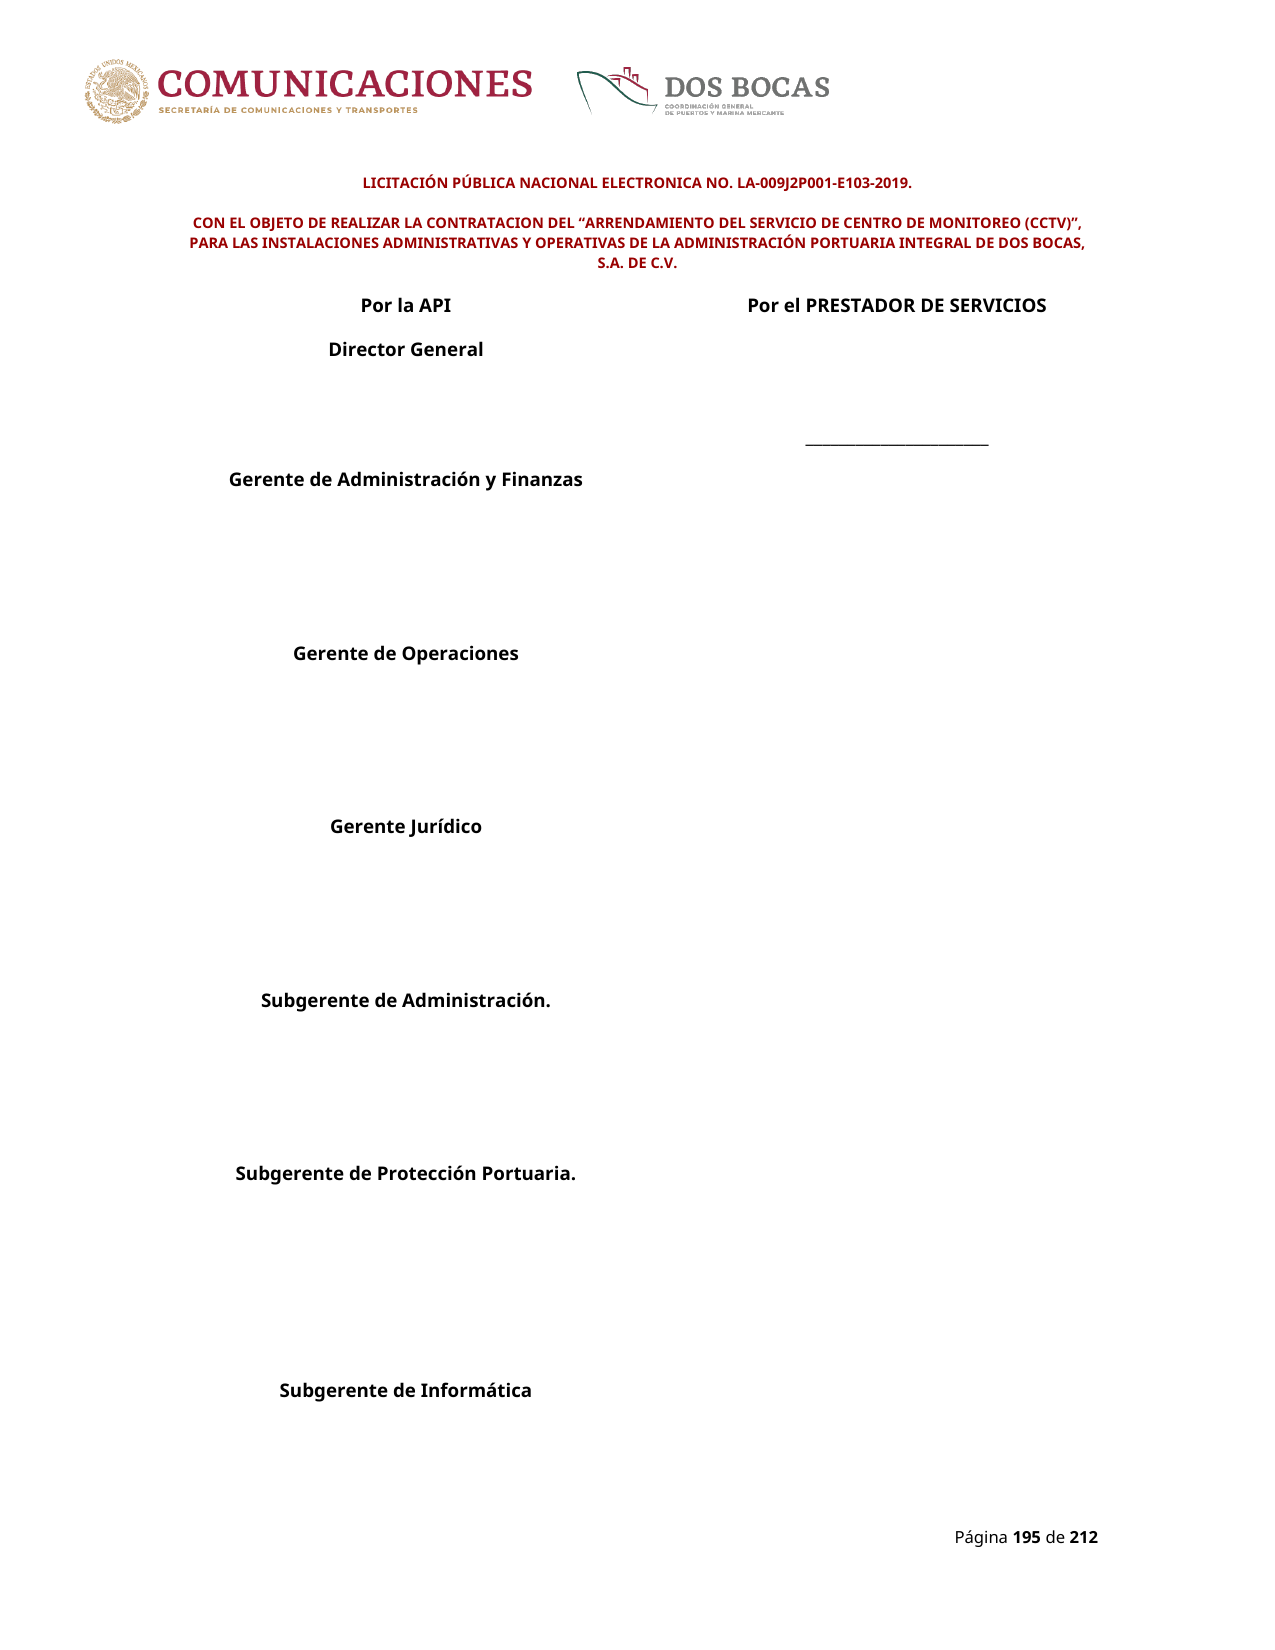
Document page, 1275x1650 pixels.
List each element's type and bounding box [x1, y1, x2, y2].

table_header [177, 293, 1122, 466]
picture [80, 51, 536, 134]
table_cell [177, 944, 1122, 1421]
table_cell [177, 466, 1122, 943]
picture [577, 67, 829, 115]
